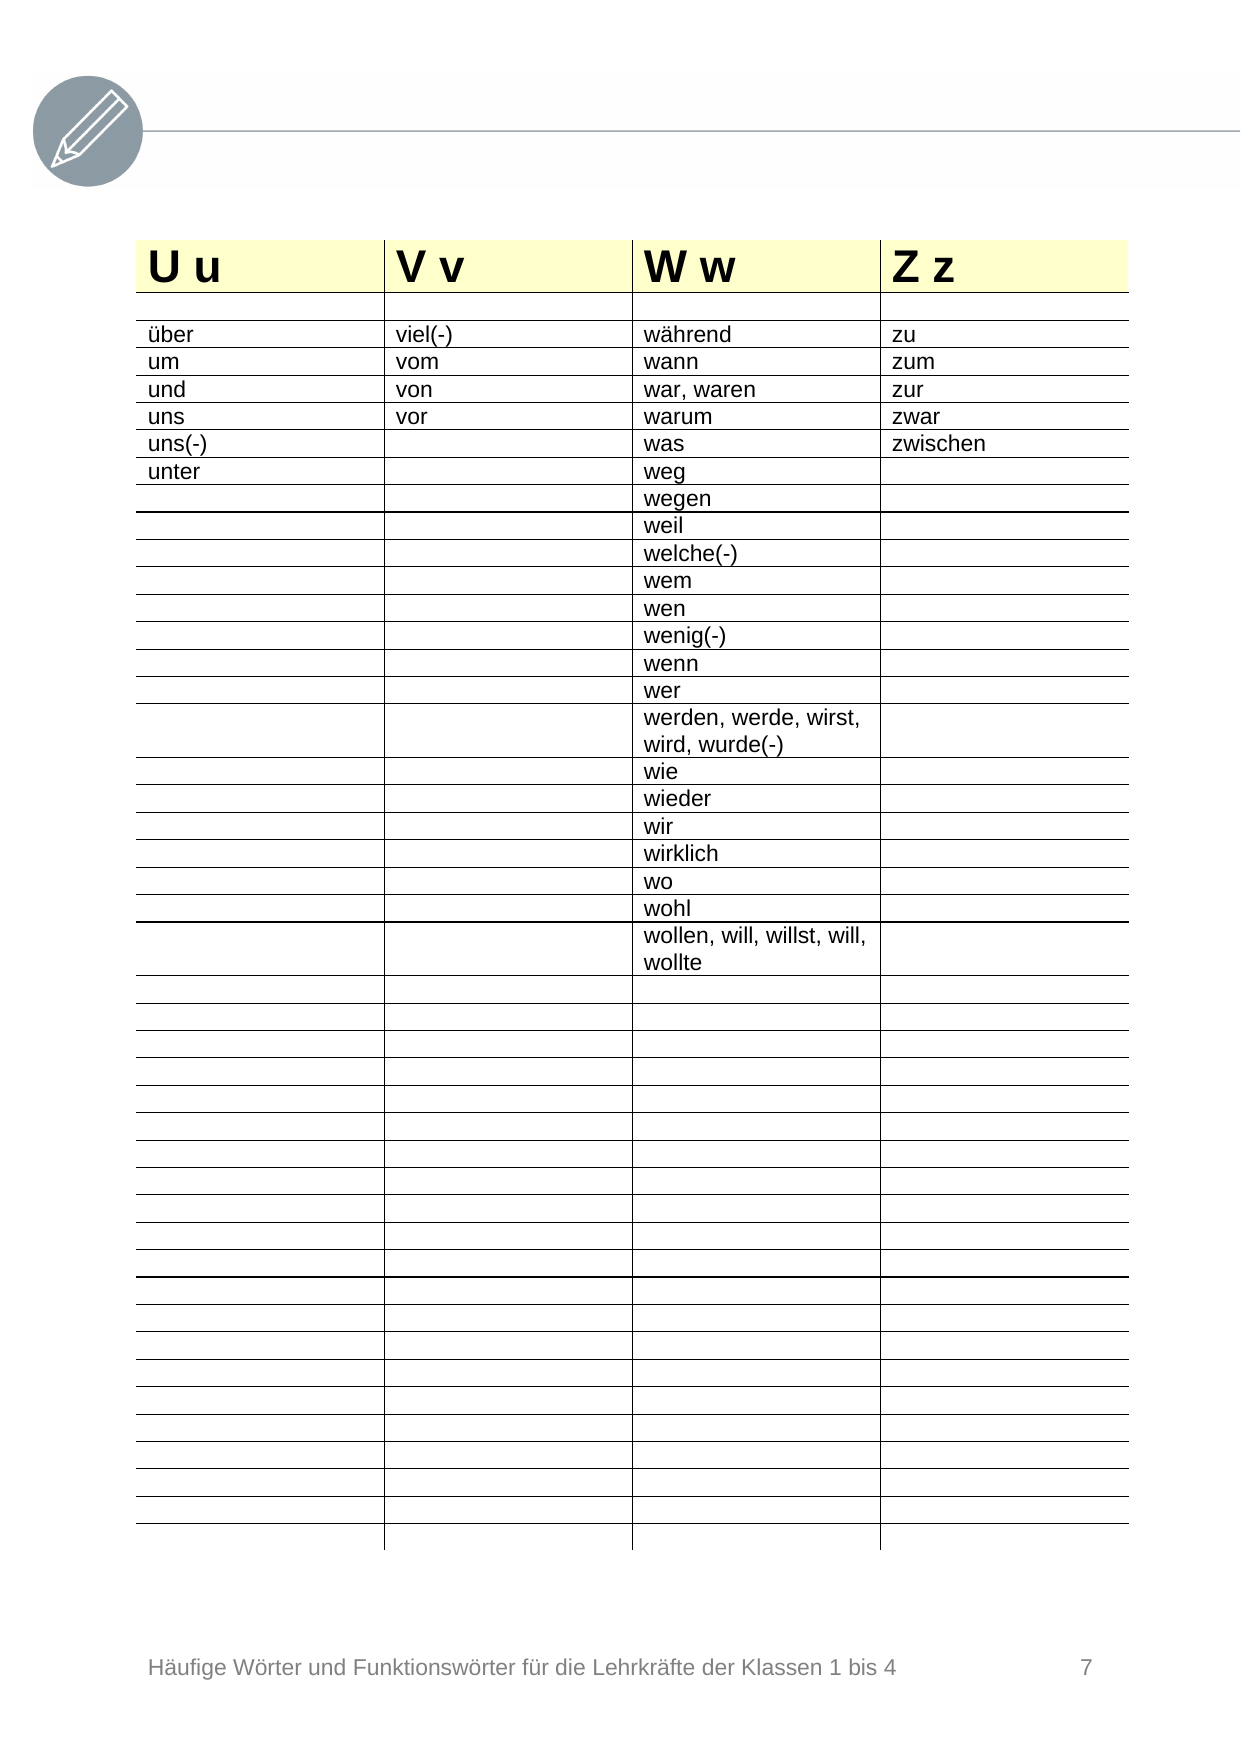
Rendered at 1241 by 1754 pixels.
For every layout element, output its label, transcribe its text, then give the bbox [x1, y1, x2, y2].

table_cell [881, 1278, 1128, 1304]
table_cell [385, 1415, 632, 1441]
table_cell [881, 1250, 1128, 1276]
table_cell [136, 293, 384, 320]
table_cell wir [633, 813, 880, 839]
table_cell [881, 1195, 1128, 1222]
table_cell wo [633, 868, 880, 894]
table_cell [385, 1278, 632, 1304]
table_cell [385, 650, 632, 676]
table_cell [136, 1332, 384, 1359]
table_cell [881, 513, 1128, 539]
table_cell [633, 1058, 880, 1085]
table_cell [385, 293, 632, 320]
table_cell [385, 868, 632, 894]
table_cell [136, 540, 384, 566]
table_cell [881, 1415, 1128, 1441]
table_cell [881, 1332, 1128, 1359]
table_cell und [136, 376, 384, 402]
table_cell [385, 976, 632, 1002]
table_cell [881, 1168, 1128, 1194]
table_header W w [633, 240, 880, 292]
table_cell [881, 785, 1128, 812]
table_cell [385, 1360, 632, 1386]
table_cell [633, 1332, 880, 1359]
table_cell [136, 1360, 384, 1386]
table_cell [385, 677, 632, 703]
table_cell [136, 1469, 384, 1496]
table_cell [881, 595, 1128, 621]
table_cell von [385, 376, 632, 402]
table_cell [385, 1497, 632, 1523]
table_cell [385, 840, 632, 867]
table_cell [633, 1497, 880, 1523]
table_cell [633, 293, 880, 320]
table_cell [136, 650, 384, 676]
table_cell [136, 1058, 384, 1085]
table_cell [136, 1415, 384, 1441]
table_cell [385, 1195, 632, 1222]
table_cell werden, werde, wirst, wird, wurde(-) [633, 704, 880, 757]
table_cell [385, 567, 632, 594]
table_cell wem [633, 567, 880, 594]
table_cell [136, 813, 384, 839]
table_cell [136, 677, 384, 703]
table_cell [136, 1278, 384, 1304]
table_cell [633, 1415, 880, 1441]
table_cell [385, 758, 632, 784]
table_cell [385, 1305, 632, 1331]
table_cell [136, 622, 384, 648]
table_cell [881, 704, 1128, 757]
table_cell [633, 1113, 880, 1139]
table_cell [136, 1387, 384, 1413]
table_cell welche(-) [633, 540, 880, 566]
table_cell [385, 513, 632, 539]
table_cell wenn [633, 650, 880, 676]
table_cell [136, 485, 384, 511]
table_cell [385, 485, 632, 511]
table_cell [633, 1195, 880, 1222]
table_cell [633, 1141, 880, 1167]
table_cell wohl [633, 895, 880, 921]
table_header Z z [881, 240, 1128, 292]
table_cell um [136, 348, 384, 374]
table_cell [881, 1004, 1128, 1030]
table_cell [385, 1223, 632, 1249]
table_cell [385, 1058, 632, 1085]
table_cell [136, 1250, 384, 1276]
table_cell was [633, 430, 880, 457]
table_cell [136, 1086, 384, 1112]
table_cell [385, 785, 632, 812]
table_cell [136, 868, 384, 894]
table_cell [136, 1497, 384, 1523]
table_cell [633, 1004, 880, 1030]
table_cell uns(-) [136, 430, 384, 457]
table_cell zwar [881, 403, 1128, 429]
table_cell [881, 1086, 1128, 1112]
table_cell uns [136, 403, 384, 429]
table_cell [881, 1113, 1128, 1139]
table_cell [881, 458, 1128, 484]
table_cell [385, 1387, 632, 1413]
table_cell [385, 1086, 632, 1112]
table_cell [881, 1305, 1128, 1331]
table_cell [385, 1332, 632, 1359]
table_cell [136, 895, 384, 921]
table_cell [881, 1387, 1128, 1413]
table_cell [385, 430, 632, 457]
table_cell [881, 840, 1128, 867]
table_cell [633, 976, 880, 1002]
table_cell vom [385, 348, 632, 374]
table_cell [881, 622, 1128, 648]
table_cell [633, 1223, 880, 1249]
table_cell [136, 567, 384, 594]
table_cell zwischen [881, 430, 1128, 457]
table_cell [136, 1004, 384, 1030]
table_cell [136, 785, 384, 812]
table_cell [385, 458, 632, 484]
table_cell [385, 1524, 632, 1550]
table_cell [385, 1004, 632, 1030]
table_cell [136, 1031, 384, 1057]
table_header V v [385, 240, 632, 292]
table_cell [881, 1058, 1128, 1085]
table_cell [881, 813, 1128, 839]
table_cell viel(-) [385, 321, 632, 347]
table_cell [136, 758, 384, 784]
table_cell [881, 1442, 1128, 1468]
table_header U u [136, 240, 384, 292]
table_cell weg [633, 458, 880, 484]
table_cell [385, 1113, 632, 1139]
table_cell [385, 1250, 632, 1276]
table_cell unter [136, 458, 384, 484]
table_cell [136, 1141, 384, 1167]
table_cell [385, 1442, 632, 1468]
table_cell [881, 567, 1128, 594]
table_cell [881, 1223, 1128, 1249]
table_cell [136, 1223, 384, 1249]
table_cell [881, 677, 1128, 703]
picture [29, 73, 1241, 189]
table_cell zur [881, 376, 1128, 402]
table_cell [881, 1469, 1128, 1496]
table_cell [881, 895, 1128, 921]
table_cell vor [385, 403, 632, 429]
table_cell war, waren [633, 376, 880, 402]
table_cell [385, 622, 632, 648]
table_cell [385, 923, 632, 975]
table_cell [136, 1195, 384, 1222]
table_cell [633, 1305, 880, 1331]
table_cell [136, 1442, 384, 1468]
table_cell [633, 1086, 880, 1112]
table_cell zum [881, 348, 1128, 374]
table_cell [136, 595, 384, 621]
table_cell [633, 1168, 880, 1194]
table_cell [385, 1469, 632, 1496]
table_cell wann [633, 348, 880, 374]
table_cell [136, 923, 384, 975]
table_cell [881, 650, 1128, 676]
table_cell [881, 1141, 1128, 1167]
table_cell [385, 1141, 632, 1167]
table_cell [385, 1031, 632, 1057]
table_cell [881, 485, 1128, 511]
table_cell [385, 813, 632, 839]
table_cell [136, 840, 384, 867]
table_cell [881, 1524, 1128, 1550]
table_cell [136, 1113, 384, 1139]
table_cell wollen, will, willst, will, wollte [633, 923, 880, 975]
table_cell [385, 704, 632, 757]
table_cell weil [633, 513, 880, 539]
table_cell [881, 540, 1128, 566]
table_cell während [633, 321, 880, 347]
table_cell [881, 976, 1128, 1002]
table_cell [633, 1387, 880, 1413]
table_cell [881, 758, 1128, 784]
table_cell [881, 1497, 1128, 1523]
table_cell wenig(-) [633, 622, 880, 648]
table_cell [881, 1031, 1128, 1057]
table_cell wieder [633, 785, 880, 812]
table_cell [881, 868, 1128, 894]
table_cell [136, 976, 384, 1002]
table_cell [136, 1168, 384, 1194]
table_cell [881, 1360, 1128, 1386]
table_cell wirklich [633, 840, 880, 867]
table_cell [385, 540, 632, 566]
table_cell [881, 293, 1128, 320]
table_cell [881, 923, 1128, 975]
table_cell [136, 704, 384, 757]
table_cell [633, 1524, 880, 1550]
table_cell [385, 895, 632, 921]
table_cell [633, 1278, 880, 1304]
table_cell [633, 1031, 880, 1057]
table_cell [633, 1469, 880, 1496]
table_cell [136, 1524, 384, 1550]
table_cell warum [633, 403, 880, 429]
table_cell [136, 513, 384, 539]
table_cell [385, 1168, 632, 1194]
table_cell über [136, 321, 384, 347]
table_cell wie [633, 758, 880, 784]
table_cell zu [881, 321, 1128, 347]
table_cell [633, 1360, 880, 1386]
table_cell [633, 1250, 880, 1276]
table_cell [136, 1305, 384, 1331]
table_cell wer [633, 677, 880, 703]
table_cell wen [633, 595, 880, 621]
table_cell [633, 1442, 880, 1468]
table_cell wegen [633, 485, 880, 511]
table_cell [385, 595, 632, 621]
